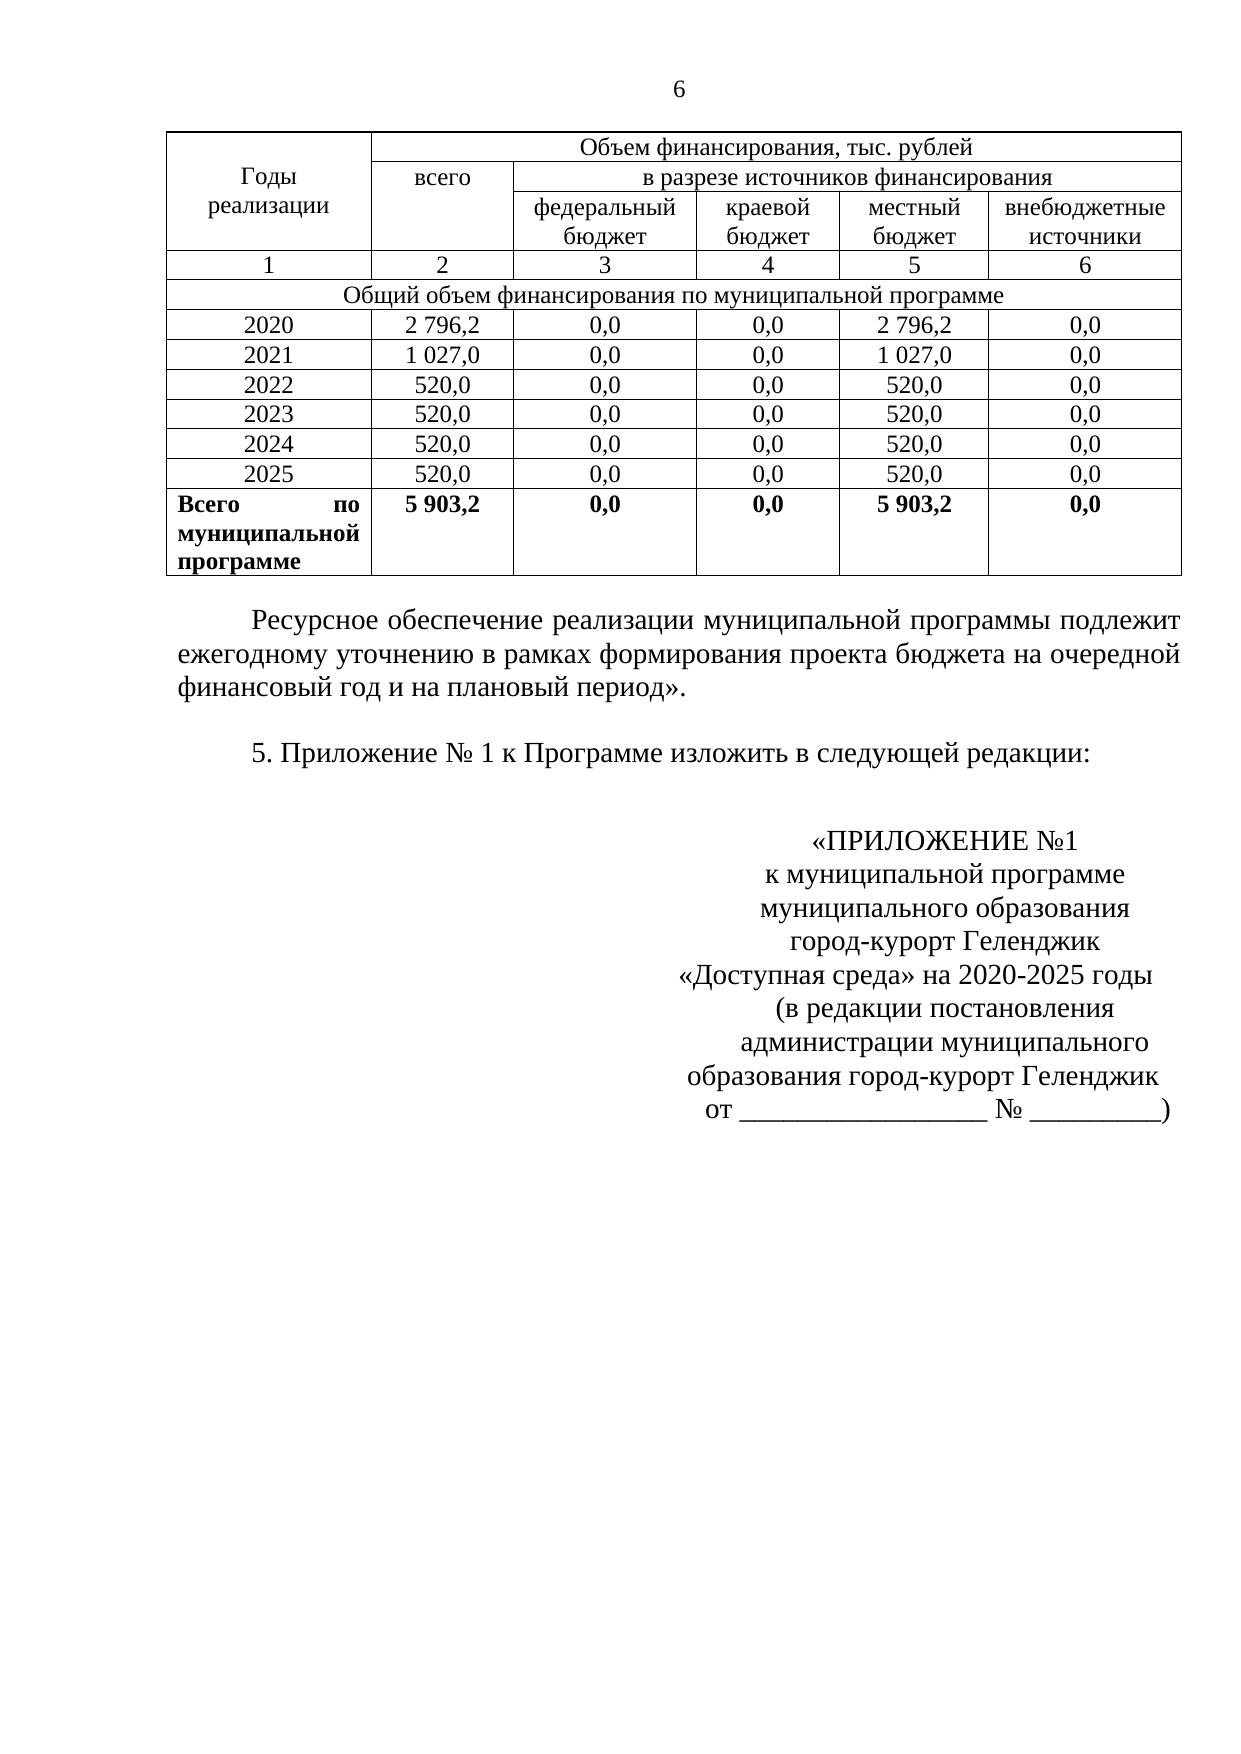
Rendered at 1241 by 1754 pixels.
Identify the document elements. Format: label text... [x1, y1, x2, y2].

table_cell 520,0 [840, 370, 988, 398]
table_cell всего [372, 162, 513, 249]
table_cell 520,0 [840, 429, 988, 458]
table_cell 3 [514, 251, 696, 279]
text Ресурсное обеспечение реализации муниципальной программы подлежит ежегодному уточнению в рамках формирования проекта бюджета на очередной финансовый год и на плановый период». [177, 602, 1181, 703]
table_cell 1 [167, 251, 371, 279]
text образования город-курорт Геленджик [177, 1058, 1181, 1091]
table_cell 0,0 [989, 400, 1181, 428]
text к муниципальной программе [177, 856, 1181, 890]
table_cell 520,0 [372, 370, 513, 398]
table_cell местный бюджет [840, 192, 988, 249]
table_cell 0,0 [989, 429, 1181, 458]
table_cell 2022 [167, 370, 371, 398]
table_cell 2 [372, 251, 513, 279]
table_header Годы реализации [167, 133, 371, 249]
table_cell краевой бюджет [697, 192, 839, 249]
text 5. Приложение № 1 к Программе изложить в следующей редакции: [164, 737, 1211, 768]
table_cell 0,0 [514, 400, 696, 428]
table_cell 520,0 [840, 400, 988, 428]
table_cell 1 027,0 [840, 340, 988, 369]
table_cell 2020 [167, 310, 371, 339]
table_cell в разрезе источников финансирования [514, 162, 1181, 191]
table_cell 2 796,2 [372, 310, 513, 339]
table_cell 520,0 [372, 429, 513, 458]
table_cell 1 027,0 [372, 340, 513, 369]
text город-курорт Геленджик [177, 923, 1181, 957]
text муниципального образования [177, 890, 1181, 923]
table_cell 0,0 [989, 489, 1181, 575]
table_cell 520,0 [372, 459, 513, 488]
text администрации муниципального [177, 1024, 1181, 1058]
table_cell 0,0 [697, 310, 839, 339]
text «Доступная среда» на 2020-2025 годы [177, 957, 1181, 991]
table_cell 2025 [167, 459, 371, 488]
table_cell 0,0 [514, 429, 696, 458]
table_cell 2 796,2 [840, 310, 988, 339]
table_cell 0,0 [514, 370, 696, 398]
table_cell 0,0 [514, 340, 696, 369]
table_cell федеральный бюджет [514, 192, 696, 249]
table_cell 5 903,2 [372, 489, 513, 575]
table_cell Общий объем финансирования по муниципальной программе [167, 280, 1181, 309]
table_cell 0,0 [514, 489, 696, 575]
table_cell внебюджетные источники [989, 192, 1181, 249]
table_cell 0,0 [697, 340, 839, 369]
table_cell 0,0 [697, 459, 839, 488]
table_cell 0,0 [697, 489, 839, 575]
table_cell 0,0 [697, 429, 839, 458]
table_cell 0,0 [697, 400, 839, 428]
table_cell 520,0 [840, 459, 988, 488]
table_header Объем финансирования, тыс. рублей [372, 133, 1181, 161]
text от _________________ № _________) [177, 1091, 1181, 1125]
table_cell 0,0 [989, 370, 1181, 398]
table_cell 2021 [167, 340, 371, 369]
table_cell 2023 [167, 400, 371, 428]
table_cell 5 903,2 [840, 489, 988, 575]
table_cell 0,0 [697, 370, 839, 398]
table_cell 0,0 [514, 310, 696, 339]
table_cell 0,0 [989, 459, 1181, 488]
text (в редакции постановления [177, 991, 1181, 1024]
table_cell 6 [989, 251, 1181, 279]
table_cell 0,0 [989, 310, 1181, 339]
table_cell 4 [697, 251, 839, 279]
table_cell 5 [840, 251, 988, 279]
table_cell Всего по муниципальной программе [167, 489, 371, 575]
table_cell 0,0 [989, 340, 1181, 369]
table_cell 520,0 [372, 400, 513, 428]
table_cell 2024 [167, 429, 371, 458]
table_cell 0,0 [514, 459, 696, 488]
text «ПРИЛОЖЕНИЕ №1 [177, 823, 1181, 856]
